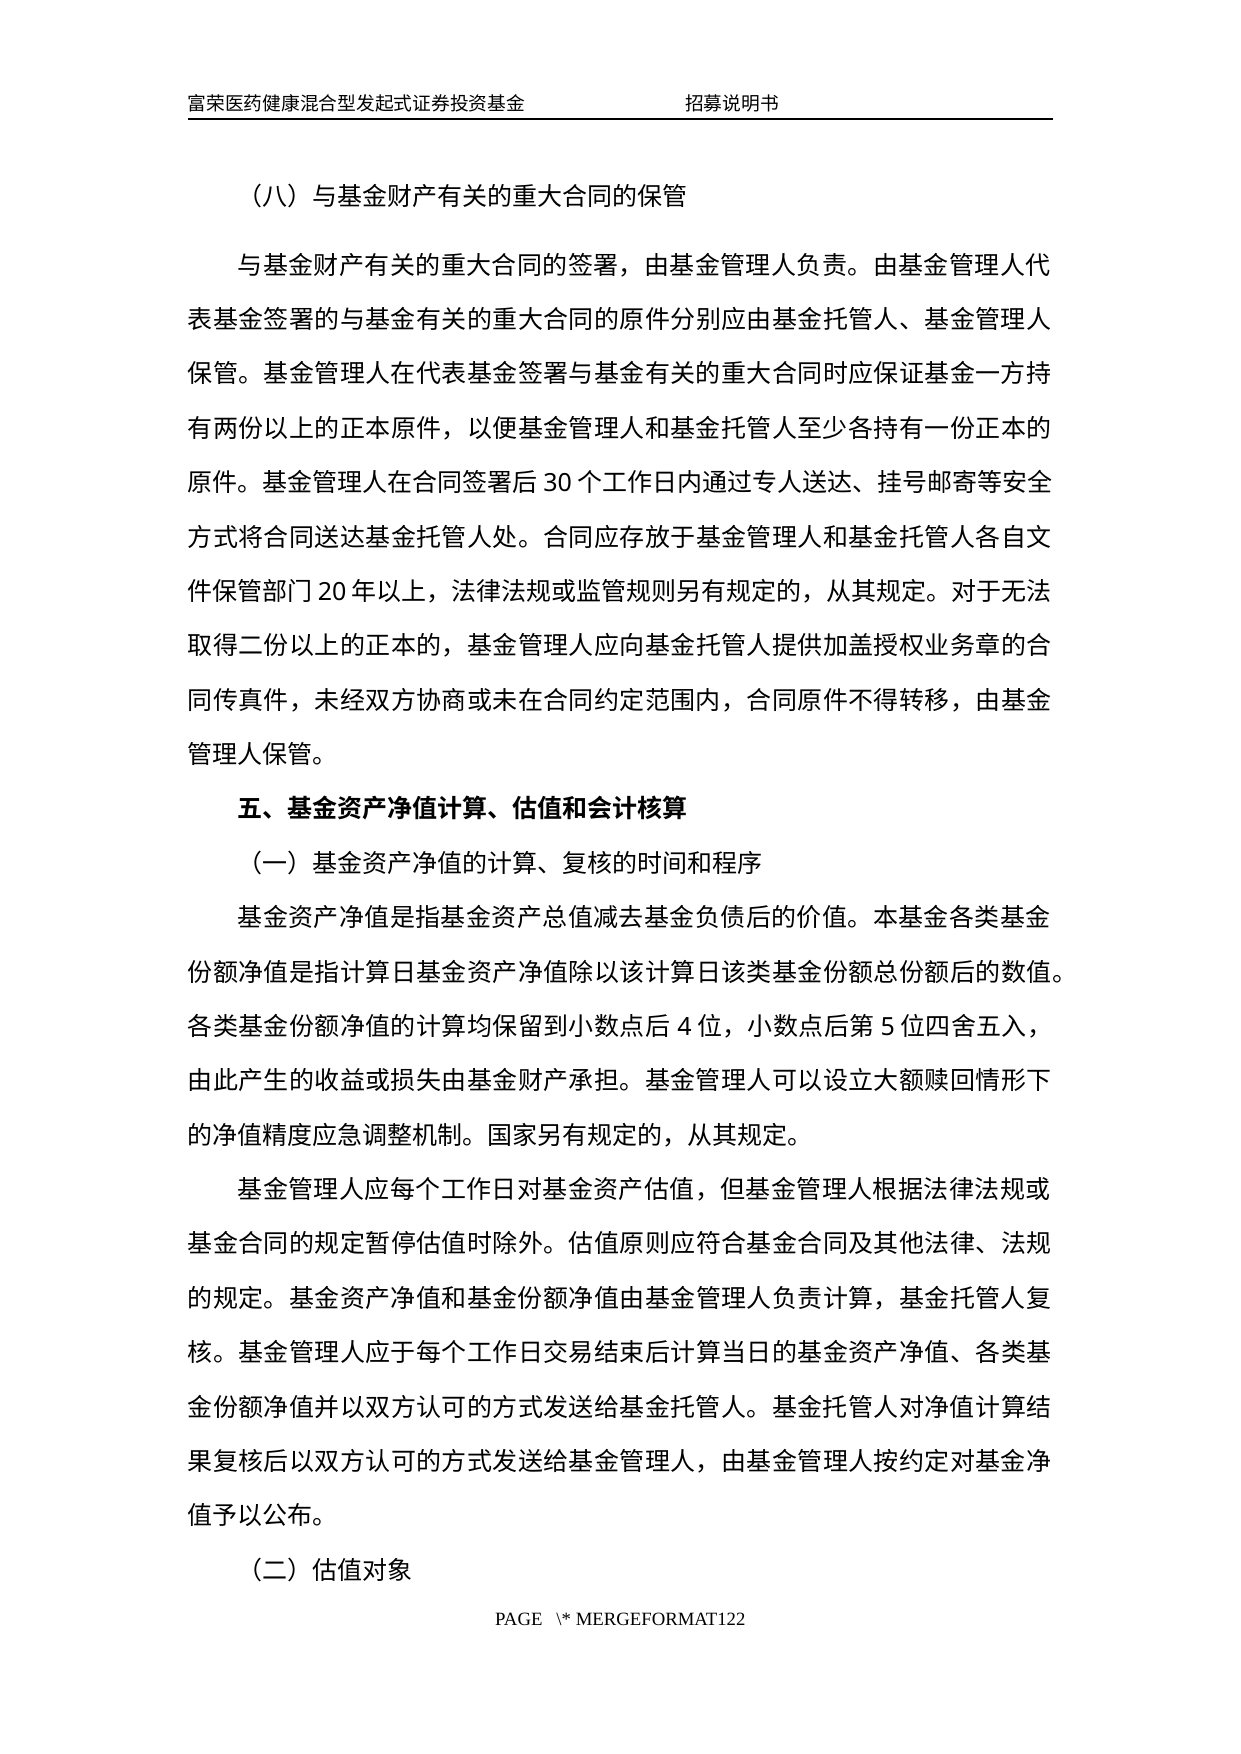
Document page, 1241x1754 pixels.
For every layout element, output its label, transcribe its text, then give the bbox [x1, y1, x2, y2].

text （一）基金资产净值的计算、复核的时间和程序 [187, 843, 1053, 879]
text 与基金财产有关的重大合同的签署，由基金管理人负责。由基金管理人代表基金签署的与基金有关的重大合同的原件分别应由基金托管人、基金管理人保管。基金管理人在代表基金签署与基金有关的重大合同时应保证基金一方持有两份以上的正本原件，以便基金管理人和基金托管人至少各持有一份正本的原件。基金管理人在合同签署后30个工作日内通过专人送达、挂号邮寄等安全方式将合同送达基金托管人处。合同应存放于基金管理人和基金托管人各自文件保管部门20年以上，法律法规或监管规则另有规定的，从其规定。对于无法取得二份以上的正本的，基金管理人应向基金托管人提供加盖授权业务章的合同传真件，未经双方协商或未在合同约定范围内，合同原件不得转移，由基金管理人保管。 [187, 245, 1053, 771]
text （八）与基金财产有关的重大合同的保管 [187, 162, 1053, 227]
text 基金资产净值是指基金资产总值减去基金负债后的价值。本基金各类基金份额净值是指计算日基金资产净值除以该计算日该类基金份额总份额后的数值。各类基金份额净值的计算均保留到小数点后4位，小数点后第5位四舍五入，由此产生的收益或损失由基金财产承担。基金管理人可以设立大额赎回情形下的净值精度应急调整机制。国家另有规定的，从其规定。 [187, 898, 1053, 1151]
text 基金管理人应每个工作日对基金资产估值，但基金管理人根据法律法规或基金合同的规定暂停估值时除外。估值原则应符合基金合同及其他法律、法规的规定。基金资产净值和基金份额净值由基金管理人负责计算，基金托管人复核。基金管理人应于每个工作日交易结束后计算当日的基金资产净值、各类基金份额净值并以双方认可的方式发送给基金托管人。基金托管人对净值计算结果复核后以双方认可的方式发送给基金管理人，由基金管理人按约定对基金净值予以公布。 [187, 1169, 1053, 1532]
text 五、基金资产净值计算、估值和会计核算 [187, 789, 1053, 825]
text （二）估值对象 [187, 1550, 1053, 1586]
